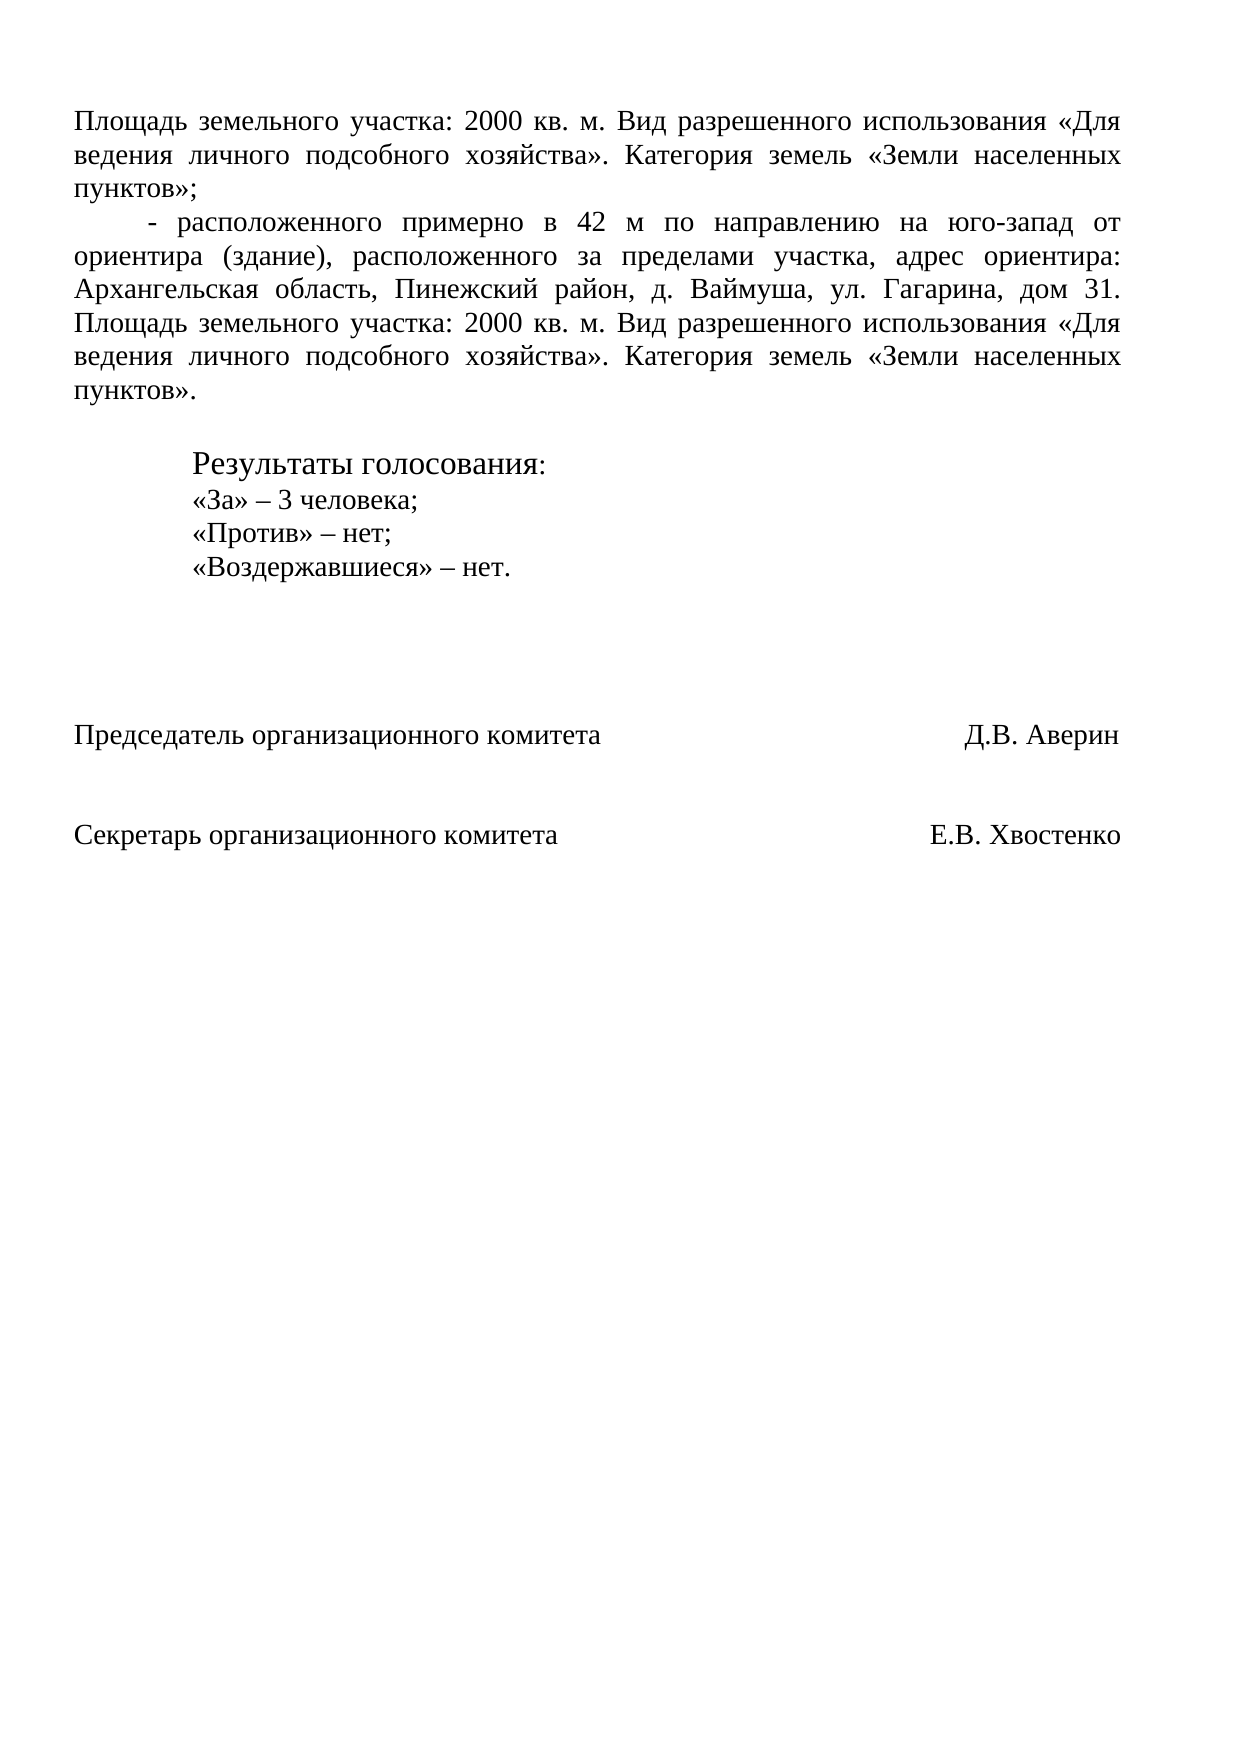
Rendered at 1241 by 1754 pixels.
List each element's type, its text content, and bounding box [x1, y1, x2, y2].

text «Против» – нет; [118, 516, 1166, 549]
text - расположенного примерно в 42 м по направлению на юго-запад от ориентира (здание), расположенного за пределами участка, адрес ориентира: Архангельская область, Пинежский район, д. Ваймуша, ул. Гагарина, дом 31. Площадь земельного участка: 2000 кв. м. Вид разрешенного использования «Для ведения личного подсобного хозяйства». Категория земель «Земли населенных пунктов». [74, 204, 1122, 405]
text «Воздержавшиеся» – нет. [118, 549, 1166, 583]
text Секретарь организационного комитета Е.В. Хвостенко [74, 817, 1122, 851]
text Председатель организационного комитета Д.В. Аверин [74, 717, 1122, 750]
text Результаты голосования: [118, 444, 1166, 482]
text «За» – 3 человека; [118, 482, 1166, 516]
